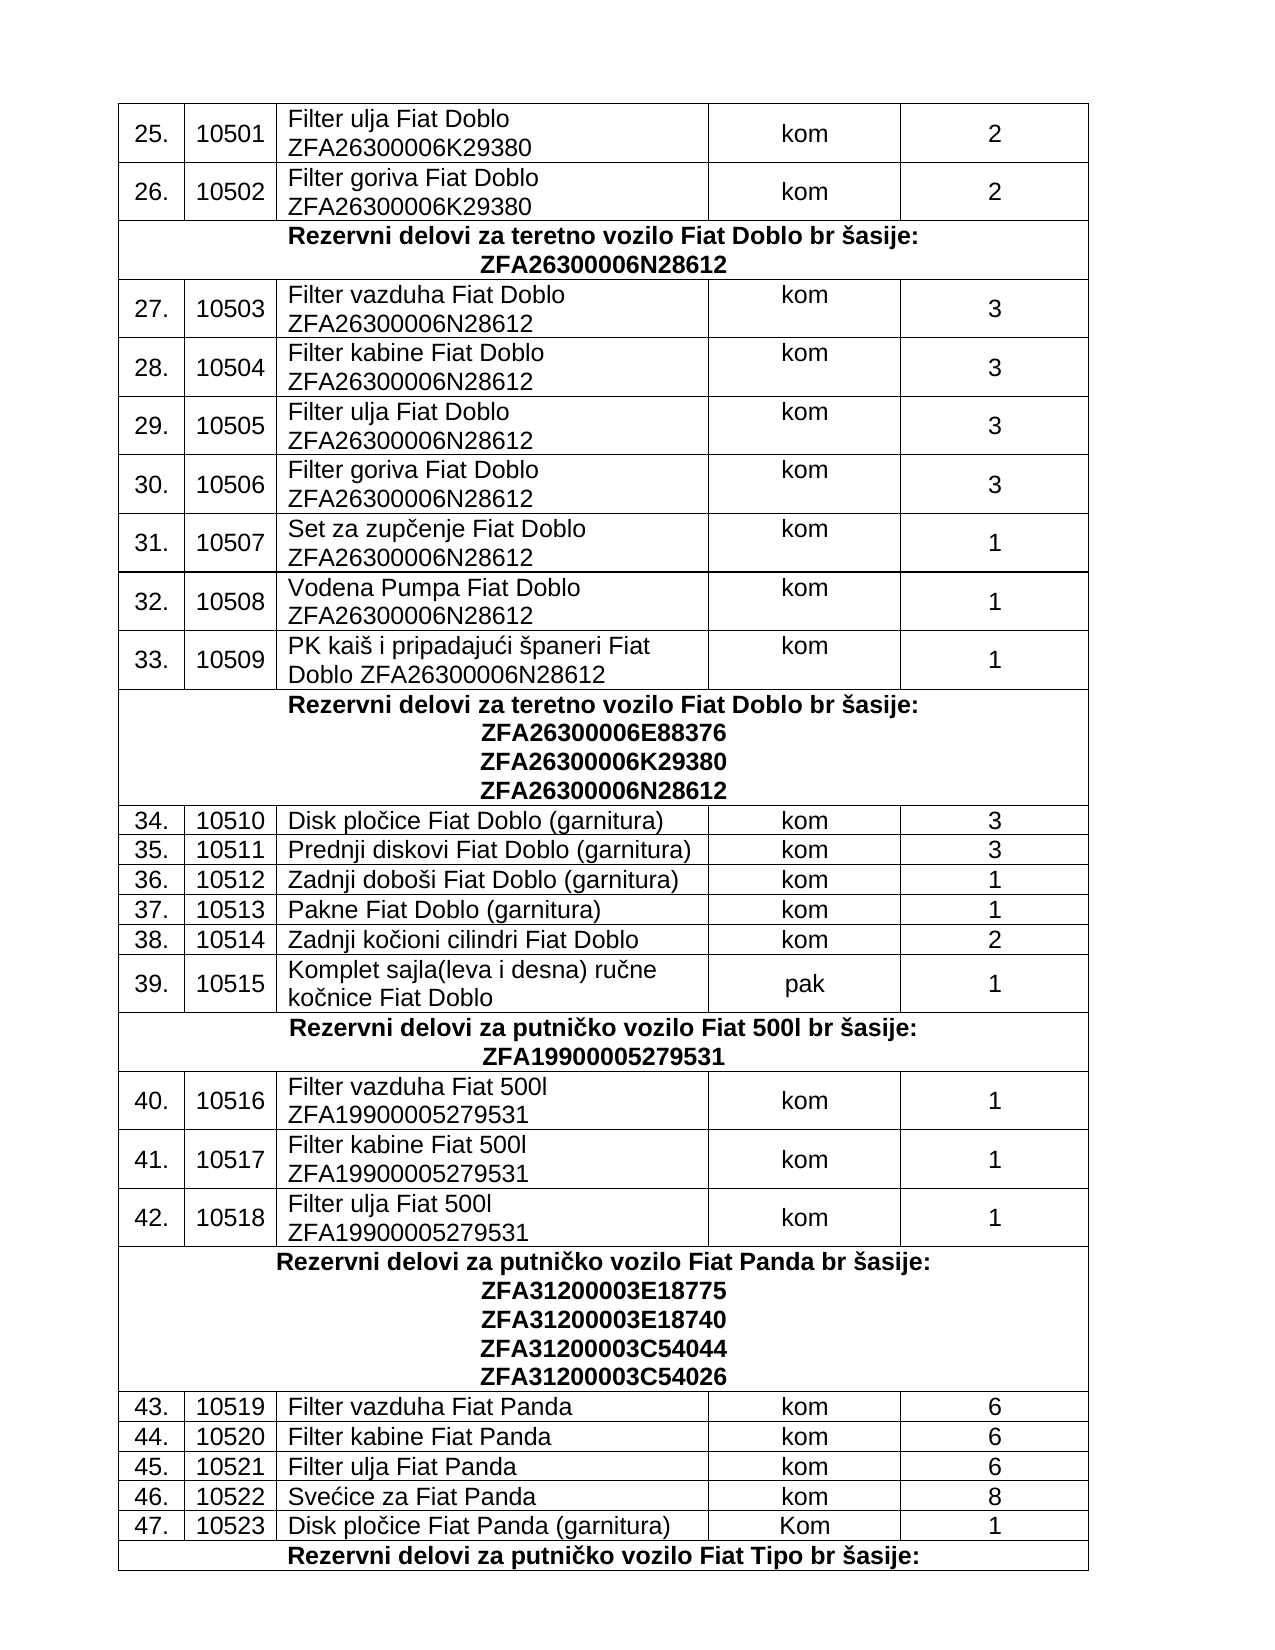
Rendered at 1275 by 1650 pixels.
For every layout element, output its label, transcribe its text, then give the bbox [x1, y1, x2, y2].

table_cell 6 [901, 1422, 1088, 1451]
table_cell kom [709, 1481, 900, 1510]
table_cell Filter ulja Fiat Doblo ZFA26300006N28612 [277, 397, 708, 454]
table_cell Vodena Pumpa Fiat Doblo ZFA26300006N28612 [277, 573, 708, 630]
table_cell 26. [119, 163, 184, 220]
table_cell 3 [901, 280, 1088, 337]
table_cell kom [709, 163, 900, 220]
table_cell 40. [119, 1072, 184, 1129]
table_cell Filter goriva Fiat Doblo ZFA26300006N28612 [277, 455, 708, 513]
table_cell 1 [901, 895, 1088, 924]
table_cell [119, 1541, 1088, 1570]
table_cell 28. [119, 338, 184, 396]
table_cell kom [709, 573, 900, 630]
table_cell 10501 [185, 104, 276, 162]
table_cell Filter vazduha Fiat Doblo ZFA26300006N28612 [277, 280, 708, 337]
table_cell Disk pločice Fiat Panda (garnitura) [277, 1511, 708, 1540]
table_cell 6 [901, 1452, 1088, 1480]
table_cell pak [709, 955, 900, 1012]
table_cell 10516 [185, 1072, 276, 1129]
table_cell 10517 [185, 1130, 276, 1188]
table_cell 37. [119, 895, 184, 924]
table_cell kom [709, 455, 900, 513]
table_cell 10506 [185, 455, 276, 513]
table_cell 3 [901, 835, 1088, 864]
table_cell kom [709, 835, 900, 864]
table_cell Filter vazduha Fiat 500l ZFA19900005279531 [277, 1072, 708, 1129]
table_cell 44. [119, 1422, 184, 1451]
table_cell Kom [709, 1511, 900, 1540]
table_cell 10513 [185, 895, 276, 924]
table_cell Filter goriva Fiat Doblo ZFA26300006K29380 [277, 163, 708, 220]
table_cell Pakne Fiat Doblo (garnitura) [277, 895, 708, 924]
table_cell 10521 [185, 1452, 276, 1480]
table_cell 33. [119, 631, 184, 688]
table_cell 35. [119, 835, 184, 864]
table_cell Filter ulja Fiat 500l ZFA19900005279531 [277, 1189, 708, 1246]
table_cell Filter kabine Fiat 500l ZFA19900005279531 [277, 1130, 708, 1188]
table_cell Zadnji kočioni cilindri Fiat Doblo [277, 925, 708, 953]
table_cell Rezervni delovi za teretno vozilo Fiat Doblo br šasije: ZFA26300006E88376 ZFA26300006K29380 ZFA26300006N28612 [119, 690, 1088, 804]
table_cell 8 [901, 1481, 1088, 1510]
table_cell 10509 [185, 631, 276, 688]
table_cell 1 [901, 865, 1088, 894]
table_cell PK kaiš i pripadajući španeri Fiat Doblo ZFA26300006N28612 [277, 631, 708, 688]
table_cell kom [709, 397, 900, 454]
table_cell kom [709, 806, 900, 834]
table_cell 1 [901, 1189, 1088, 1246]
table_cell 1 [901, 573, 1088, 630]
table_cell 10505 [185, 397, 276, 454]
table_cell 42. [119, 1189, 184, 1246]
table_cell Filter ulja Fiat Doblo ZFA26300006K29380 [277, 104, 708, 162]
table_cell kom [709, 895, 900, 924]
table_cell 1 [901, 1511, 1088, 1540]
table_cell kom [709, 1072, 900, 1129]
table_cell 10503 [185, 280, 276, 337]
table_cell 32. [119, 573, 184, 630]
table_cell 30. [119, 455, 184, 513]
table_cell kom [709, 631, 900, 688]
table_cell 45. [119, 1452, 184, 1480]
table_cell 3 [901, 455, 1088, 513]
table_cell 41. [119, 1130, 184, 1188]
table_cell 10518 [185, 1189, 276, 1246]
table_cell kom [709, 338, 900, 396]
table_cell 10508 [185, 573, 276, 630]
table_cell 2 [901, 163, 1088, 220]
table_cell 10514 [185, 925, 276, 953]
table_cell kom [709, 1130, 900, 1188]
table_cell 10515 [185, 955, 276, 1012]
table_cell 1 [901, 631, 1088, 688]
table_cell 10523 [185, 1511, 276, 1540]
table_cell 38. [119, 925, 184, 953]
table_cell 31. [119, 514, 184, 571]
table_cell Filter vazduha Fiat Panda [277, 1392, 708, 1421]
table_cell Komplet sajla(leva i desna) ručne kočnice Fiat Doblo [277, 955, 708, 1012]
table_cell 39. [119, 955, 184, 1012]
table_cell Disk pločice Fiat Doblo (garnitura) [277, 806, 708, 834]
table_cell Prednji diskovi Fiat Doblo (garnitura) [277, 835, 708, 864]
table_cell 1 [901, 955, 1088, 1012]
table_cell 10512 [185, 865, 276, 894]
table_cell 34. [119, 806, 184, 834]
table_cell 10519 [185, 1392, 276, 1421]
table_cell kom [709, 925, 900, 953]
table_cell Rezervni delovi za teretno vozilo Fiat Doblo br šasije: ZFA26300006N28612 [119, 221, 1088, 279]
table_cell 10504 [185, 338, 276, 396]
table_cell 6 [901, 1392, 1088, 1421]
table_cell 1 [901, 1130, 1088, 1188]
table_cell 27. [119, 280, 184, 337]
table_cell 1 [901, 514, 1088, 571]
table_cell 10520 [185, 1422, 276, 1451]
table_cell 25. [119, 104, 184, 162]
table_cell 3 [901, 397, 1088, 454]
table_cell 10511 [185, 835, 276, 864]
table_cell 10507 [185, 514, 276, 571]
table_cell 10522 [185, 1481, 276, 1510]
table_cell 47. [119, 1511, 184, 1540]
table_cell 36. [119, 865, 184, 894]
table_cell Filter kabine Fiat Panda [277, 1422, 708, 1451]
table_cell 3 [901, 806, 1088, 834]
table_cell 10510 [185, 806, 276, 834]
table_cell 1 [901, 1072, 1088, 1129]
table_cell 2 [901, 104, 1088, 162]
table_cell 2 [901, 925, 1088, 953]
table_cell Rezervni delovi za putničko vozilo Fiat Panda br šasije: ZFA31200003E18775 ZFA31200003E18740 ZFA31200003C54044 ZFA31200003C54026 [119, 1247, 1088, 1391]
table_cell kom [709, 514, 900, 571]
table_cell 29. [119, 397, 184, 454]
table_cell 46. [119, 1481, 184, 1510]
table_cell kom [709, 1452, 900, 1480]
table_cell kom [709, 1392, 900, 1421]
table_cell Filter kabine Fiat Doblo ZFA26300006N28612 [277, 338, 708, 396]
table_cell kom [709, 1189, 900, 1246]
table_cell Filter ulja Fiat Panda [277, 1452, 708, 1480]
table_cell kom [709, 1422, 900, 1451]
table_cell Set za zupčenje Fiat Doblo ZFA26300006N28612 [277, 514, 708, 571]
table_cell kom [709, 104, 900, 162]
table_cell Rezervni delovi za putničko vozilo Fiat 500l br šasije: ZFA19900005279531 [119, 1013, 1088, 1071]
table_cell 43. [119, 1392, 184, 1421]
table_cell Zadnji doboši Fiat Doblo (garnitura) [277, 865, 708, 894]
table_cell kom [709, 280, 900, 337]
table_cell Svećice za Fiat Panda [277, 1481, 708, 1510]
table_cell 3 [901, 338, 1088, 396]
table_cell kom [709, 865, 900, 894]
table_cell 10502 [185, 163, 276, 220]
